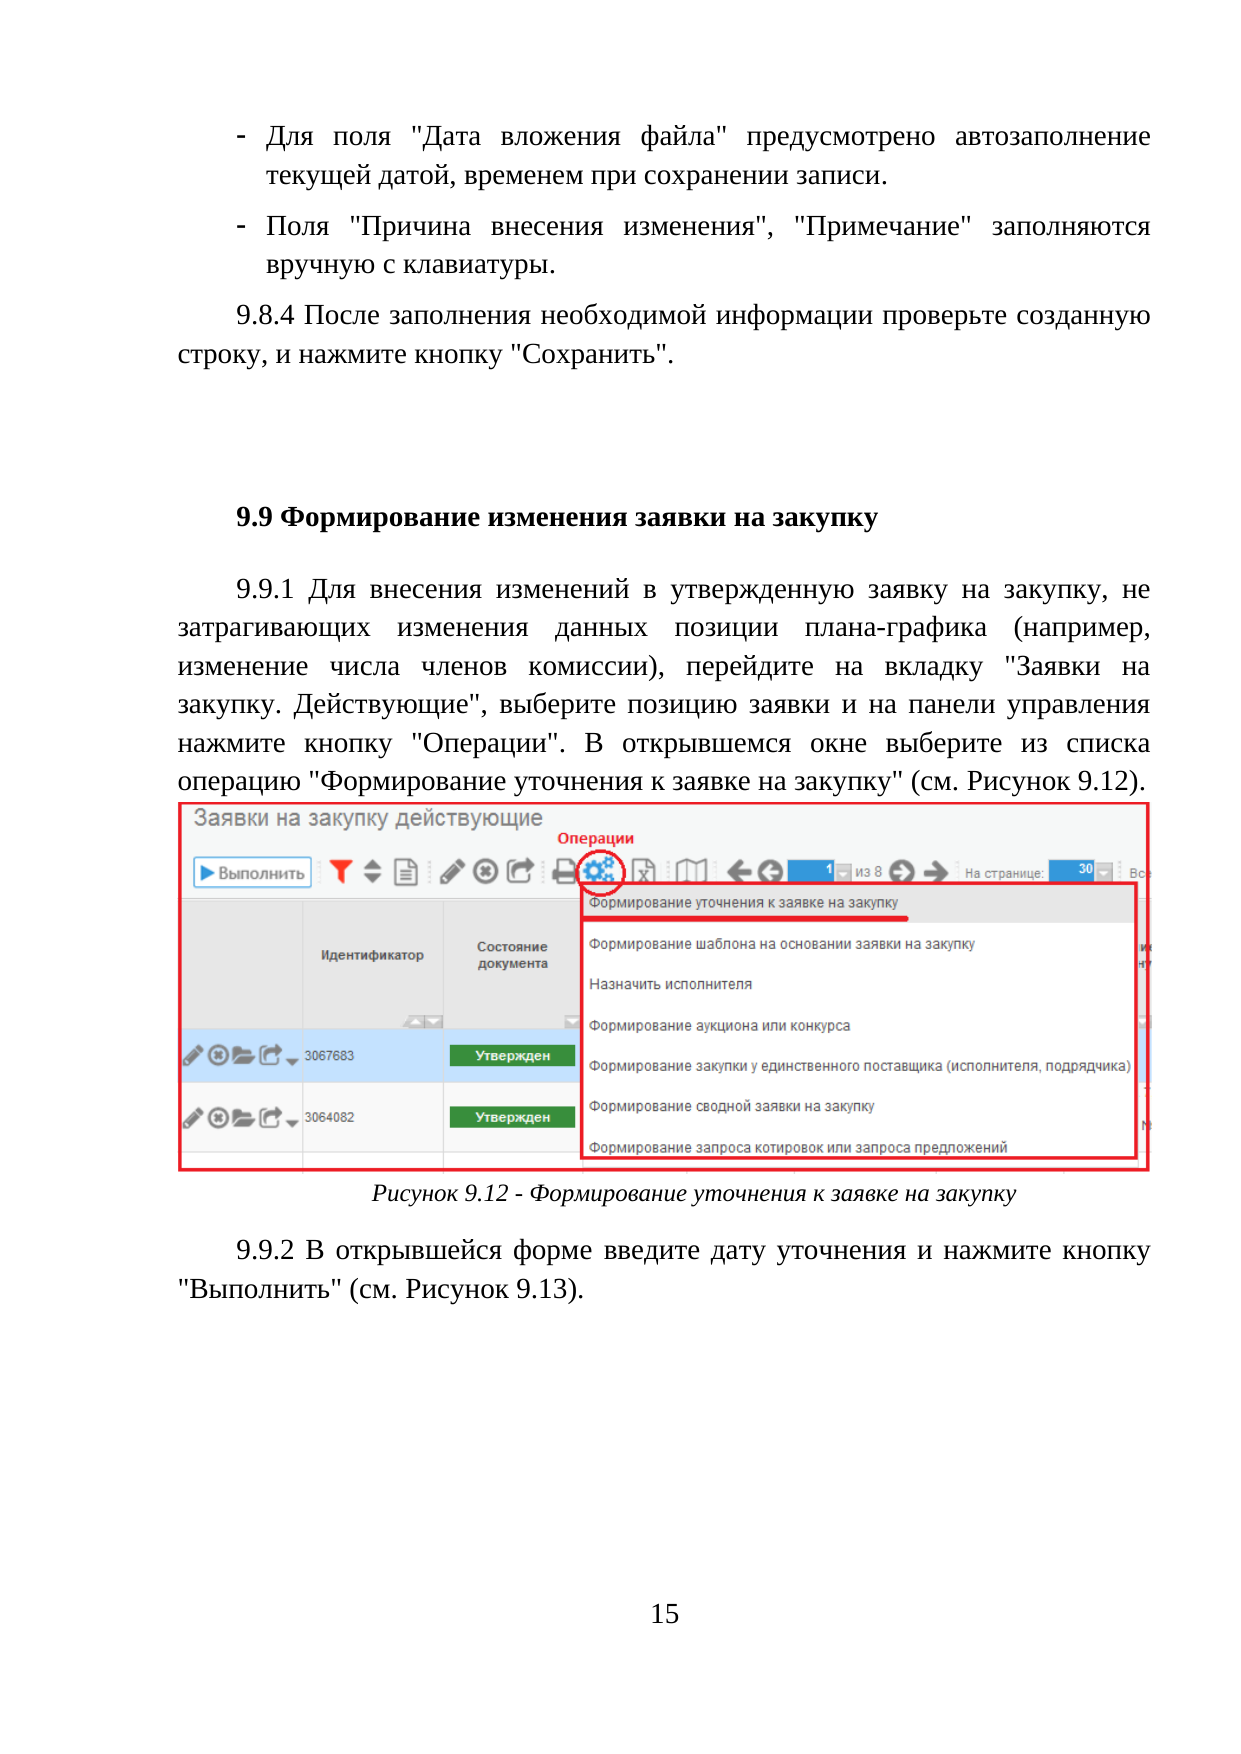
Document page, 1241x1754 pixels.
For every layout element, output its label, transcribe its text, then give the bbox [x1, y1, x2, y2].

list Поля "Причина внесения изменения", "Примечание" заполняются вручную с клавиатуры. [236, 208, 1152, 280]
picture [177, 802, 1152, 1174]
subtitle Формирование изменения заявки на закупку [236, 499, 1152, 533]
list Для поля "Дата вложения файла" предусмотрено автозаполнение текущей датой, временем при сохранении записи. [236, 118, 1152, 190]
list После заполнения необходимой информации проверьте созданную строку, и нажмите кнопку "Сохранить". [177, 297, 1152, 369]
list Рисунок 9.12 - Формирование уточнения к заявке на закупку [177, 1174, 1152, 1207]
